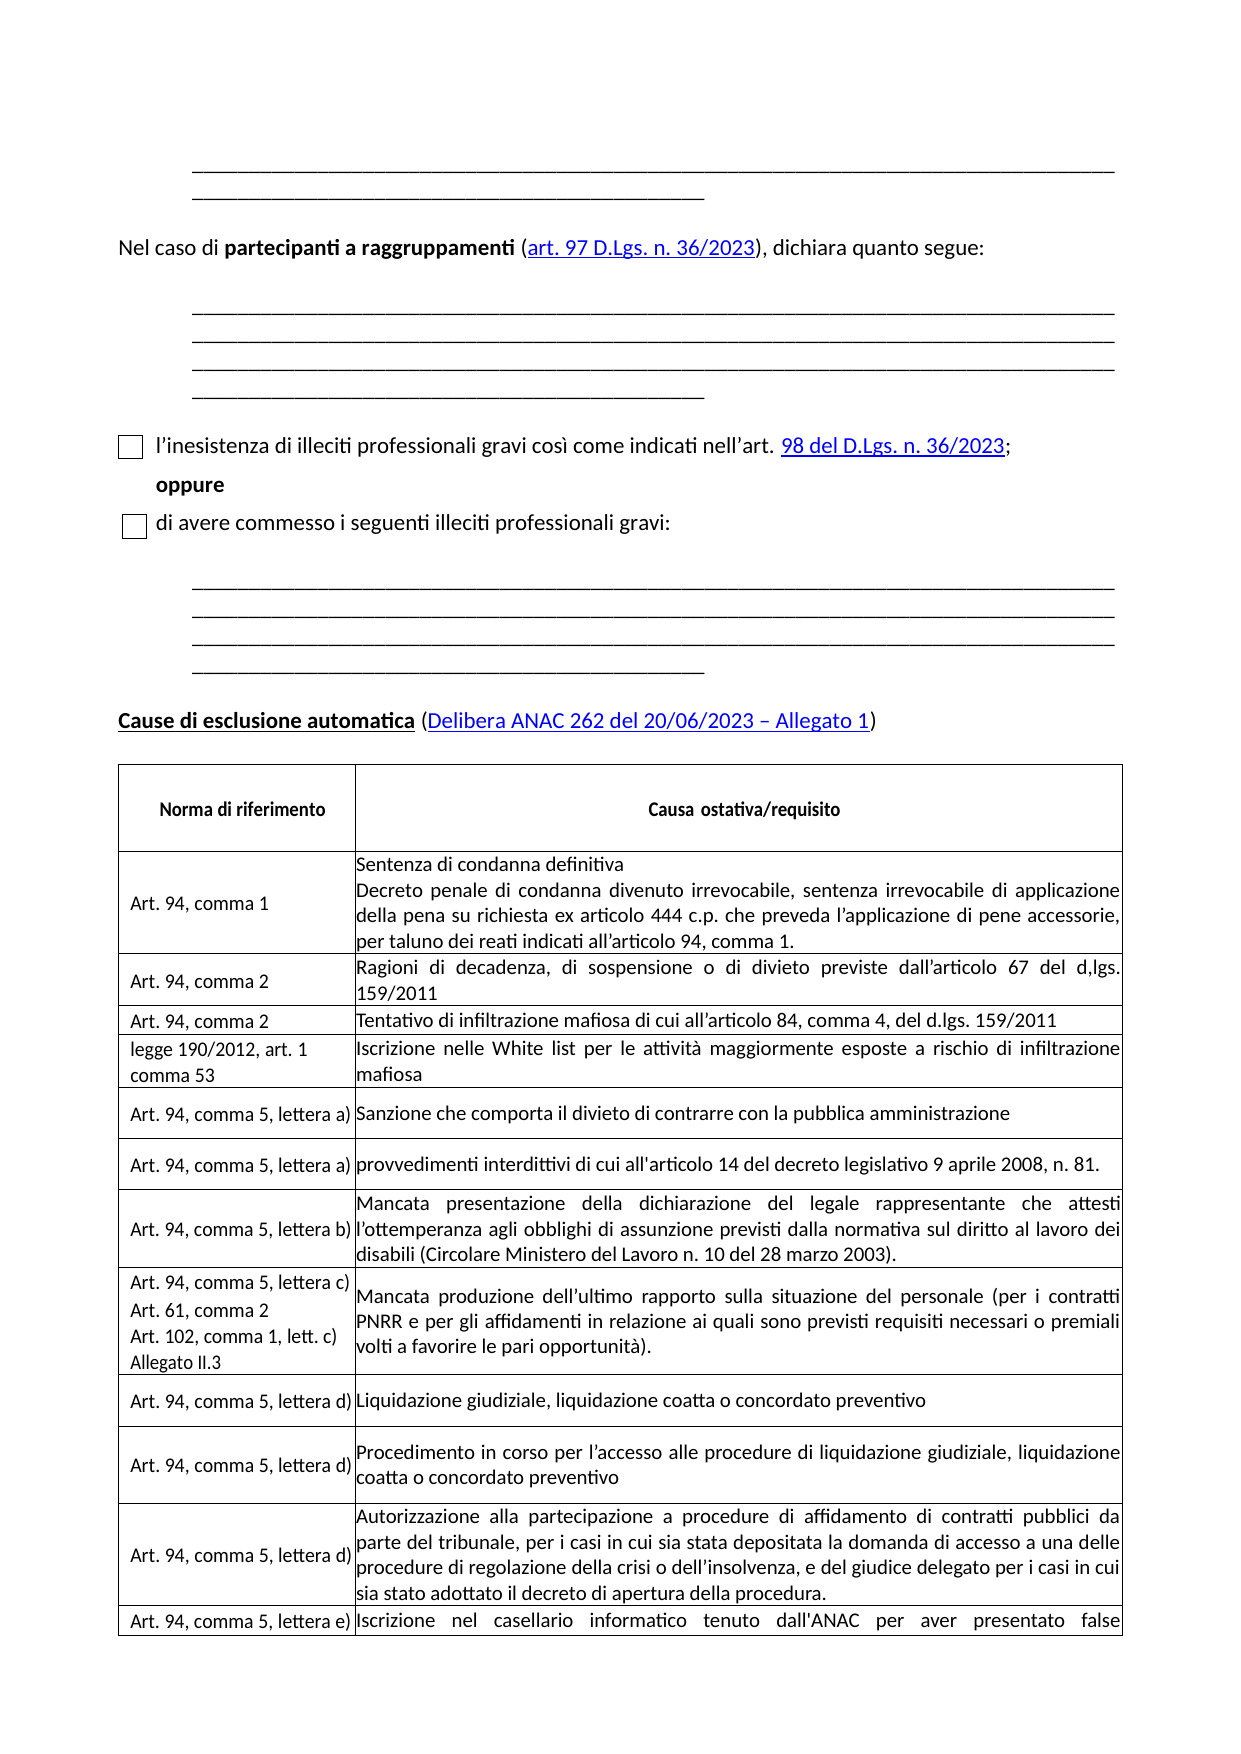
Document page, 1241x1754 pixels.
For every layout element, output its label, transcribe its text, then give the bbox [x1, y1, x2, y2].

table_cell Tentativo di infiltrazione mafiosa di cui all’articolo 84, comma 4, del d.lgs. 159/2011 [356, 1006, 1122, 1034]
table_cell Ragioni di decadenza, di sospensione o di divieto previste dall’articolo 67 del d,lgs. 159/2011 [356, 954, 1122, 1005]
table_cell Procedimento in corso per l’accesso alle procedure di liquidazione giudiziale, liquidazione coatta o concordato preventivo [356, 1427, 1122, 1502]
text Nel caso di partecipanti a raggruppamenti (art. 97 D.Lgs. n. 36/2023), dichiara quanto segue: [118, 233, 1122, 261]
list l’inesistenza di illeciti professionali gravi così come indicati nell’art. 98 del D.Lgs. n. 36/2023; [156, 431, 1122, 459]
table_cell Art. 94, comma 5, lettera d) [119, 1427, 355, 1502]
table_cell Autorizzazione alla partecipazione a procedure di affidamento di contratti pubblici da parte del tribunale, per i casi in cui sia stata depositata la domanda di accesso a una delle procedure di regolazione della crisi o dell’insolvenza, e del giudice delegato per i casi in cui sia stato adottato il decreto di apertura della procedura. [356, 1504, 1122, 1605]
table_cell Art. 94, comma 5, lettera b) [119, 1190, 355, 1267]
table_header Causa ostativa/requisito [356, 765, 1122, 851]
table_cell Iscrizione nelle White list per le attività maggiormente esposte a rischio di infiltrazione mafiosa [356, 1035, 1122, 1087]
table_cell Art. 94, comma 5, lettera a) [119, 1088, 355, 1138]
table_cell Sanzione che comporta il divieto di contrarre con la pubblica amministrazione [356, 1088, 1122, 1138]
table_cell Liquidazione giudiziale, liquidazione coatta o concordato preventivo [356, 1375, 1122, 1426]
table_cell Art. 94, comma 5, lettera c) Art. 61, comma 2 Art. 102, comma 1, lett. c) Allegato II.3 [119, 1268, 355, 1374]
table_cell Art. 94, comma 5, lettera d) [119, 1375, 355, 1426]
table_cell Art. 94, comma 2 [119, 954, 355, 1005]
table_cell Art. 94, comma 2 [119, 1006, 355, 1034]
table_cell Art. 94, comma 5, lettera d) [119, 1504, 355, 1605]
text oppure [156, 470, 1122, 498]
table_cell Art. 94, comma 5, lettera a) [119, 1139, 355, 1189]
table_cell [356, 1606, 1122, 1635]
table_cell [119, 1606, 355, 1635]
table_header Norma di riferimento [119, 765, 355, 851]
table_cell legge 190/2012, art. 1 comma 53 [119, 1035, 355, 1087]
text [192, 148, 1122, 204]
table_cell Art. 94, comma 1 [119, 852, 355, 953]
table_cell Mancata produzione dell’ultimo rapporto sulla situazione del personale (per i contratti PNRR e per gli affidamenti in relazione ai quali sono previsti requisiti necessari o premiali volti a favorire le pari opportunità). [356, 1268, 1122, 1374]
text Cause di esclusione automatica (Delibera ANAC 262 del 20/06/2023 – Allegato 1) [118, 707, 1122, 734]
table_cell Mancata presentazione della dichiarazione del legale rappresentante che attesti l’ottemperanza agli obblighi di assunzione previsti dalla normativa sul diritto al lavoro dei disabili (Circolare Ministero del Lavoro n. 10 del 28 marzo 2003). [356, 1190, 1122, 1267]
table_cell Sentenza di condanna definitiva Decreto penale di condanna divenuto irrevocabile, sentenza irrevocabile di applicazione della pena su richiesta ex articolo 444 c.p. che preveda l’applicazione di pene accessorie, per taluno dei reati indicati all’articolo 94, comma 1. [356, 852, 1122, 953]
table_cell provvedimenti interdittivi di cui all'articolo 14 del decreto legislativo 9 aprile 2008, n. 81. [356, 1139, 1122, 1189]
text di avere commesso i seguenti illeciti professionali gravi: [156, 508, 1122, 536]
